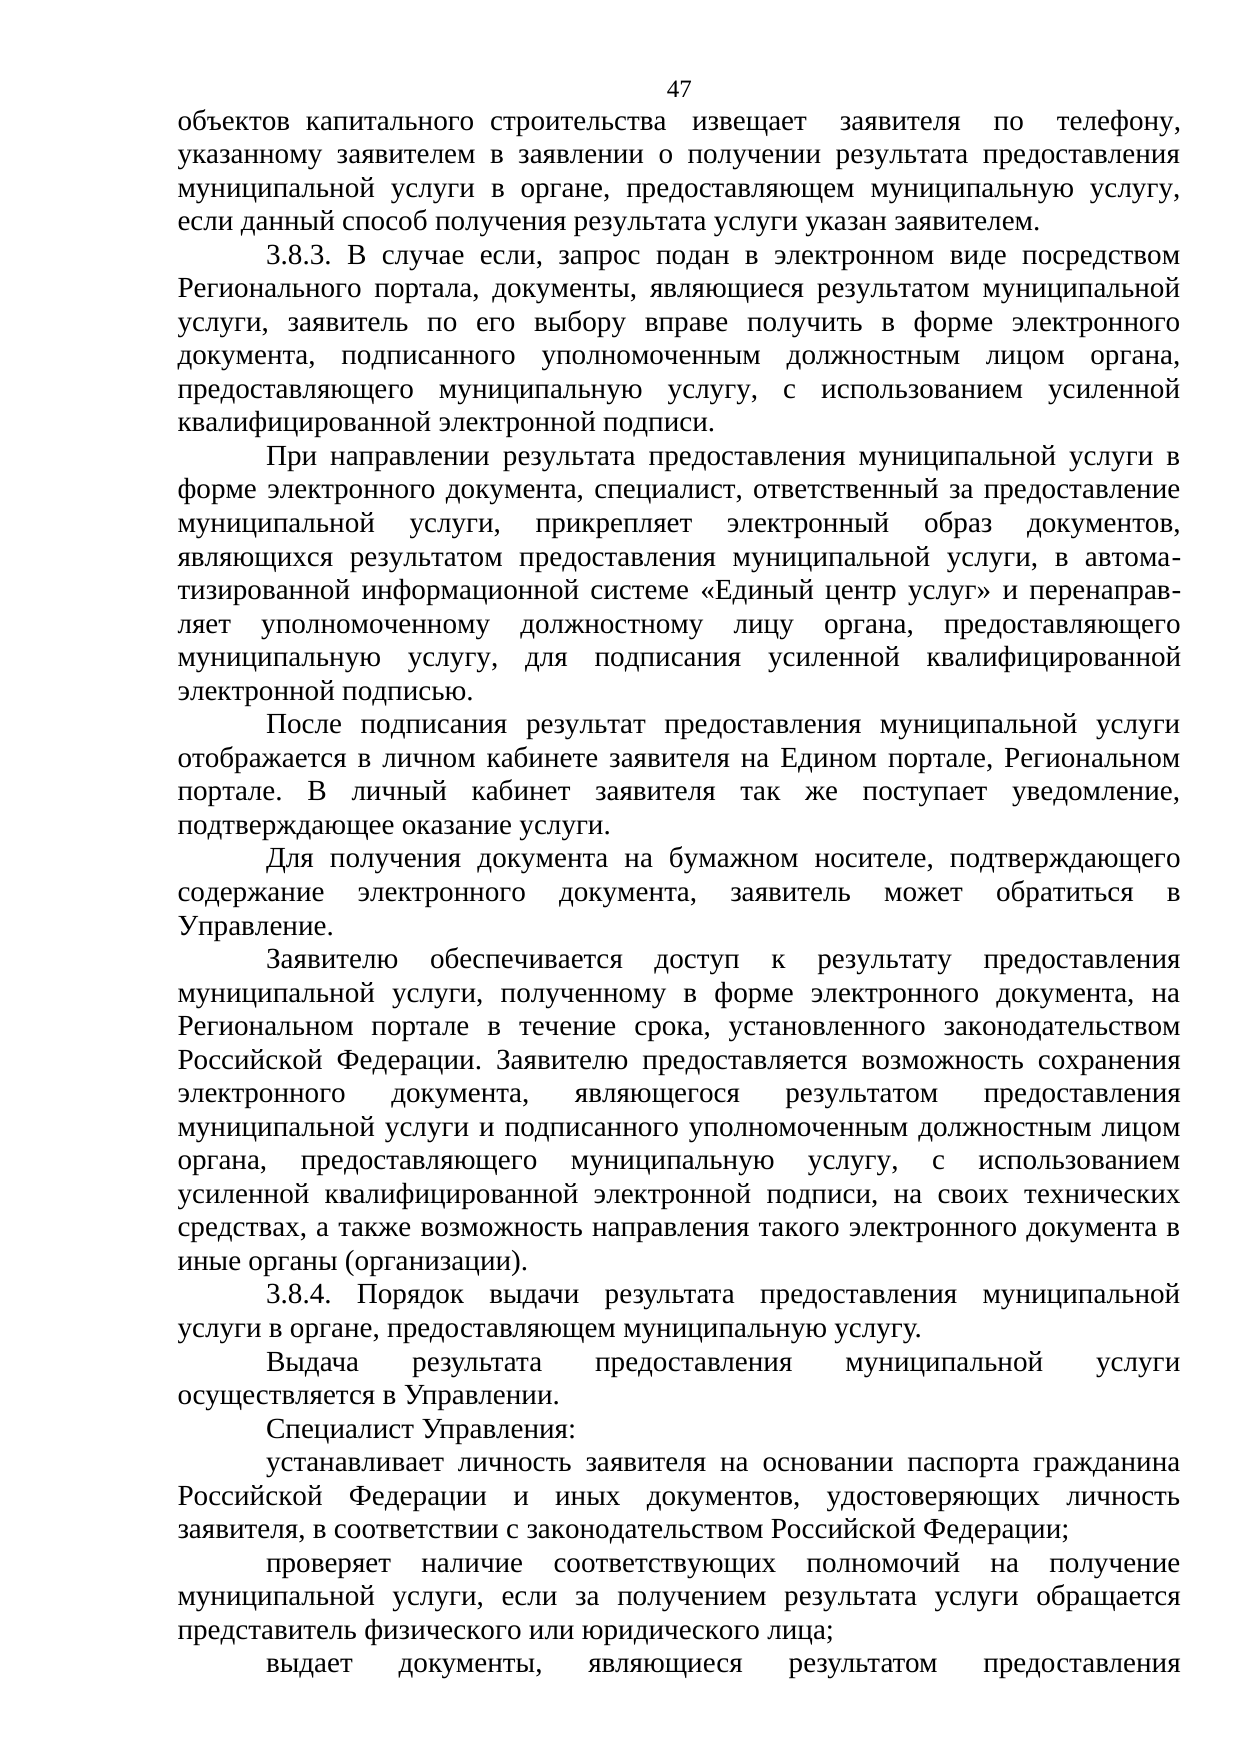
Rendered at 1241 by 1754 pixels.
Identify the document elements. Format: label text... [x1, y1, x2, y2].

text После подписания результат предоставления муниципальной услуги отображается в личном кабинете заявителя на Едином портале, Региональном портале. В личный кабинет заявителя так же поступает уведомление, подтверждающее оказание услуги. [177, 706, 1181, 841]
text 3.8.3. В случае если, запрос подан в электронном виде посредством Регионального портала, документы, являющиеся результатом муниципальной услуги, заявитель по его выбору вправе получить в форме электронного документа, подписанного уполномоченным должностным лицом органа, предоставляющего муниципальную услугу, с использованием усиленной квалифицированной электронной подписи. [177, 237, 1181, 438]
text 3.8.4. Порядок выдачи результата предоставления муниципальной услуги в органе, предоставляющем муниципальную услугу. [177, 1277, 1181, 1344]
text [177, 1646, 1181, 1679]
text Специалист Управления: [177, 1411, 1181, 1444]
text Для получения документа на бумажном носителе, подтверждающего содержание электронного документа, заявитель может обратиться в Управление. [177, 841, 1181, 941]
text Заявителю обеспечивается доступ к результату предоставления муниципальной услуги, полученному в форме электронного документа, на Региональном портале в течение срока, установленного законодательством Российской Федерации. Заявителю предоставляется возможность сохранения электронного документа, являющегося результатом предоставления муниципальной услуги и подписанного уполномоченным должностным лицом органа, предоставляющего муниципальную услугу, с использованием усиленной квалифицированной электронной подписи, на своих технических средствах, а также возможность направления такого электронного документа в иные органы (организации). [177, 941, 1181, 1277]
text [177, 103, 1181, 237]
text проверяет наличие соответствующих полномочий на получение муниципальной услуги, если за получением результата услуги обращается представитель физического или юридического лица; [177, 1545, 1181, 1646]
text При направлении результата предоставления муниципальной услуги в форме электронного документа, специалист, ответственный за предоставление муниципальной услуги, прикрепляет электронный образ документов, являющихся результатом предоставления муниципальной услуги, в автоматизированной информационной системе «Единый центр услуг» и перенаправляет уполномоченному должностному лицу органа, предоставляющего муниципальную услугу, для подписания усиленной квалифицированной электронной подписью. [177, 438, 1181, 706]
text Выдача результата предоставления муниципальной услуги осуществляется в Управлении. [177, 1344, 1181, 1411]
